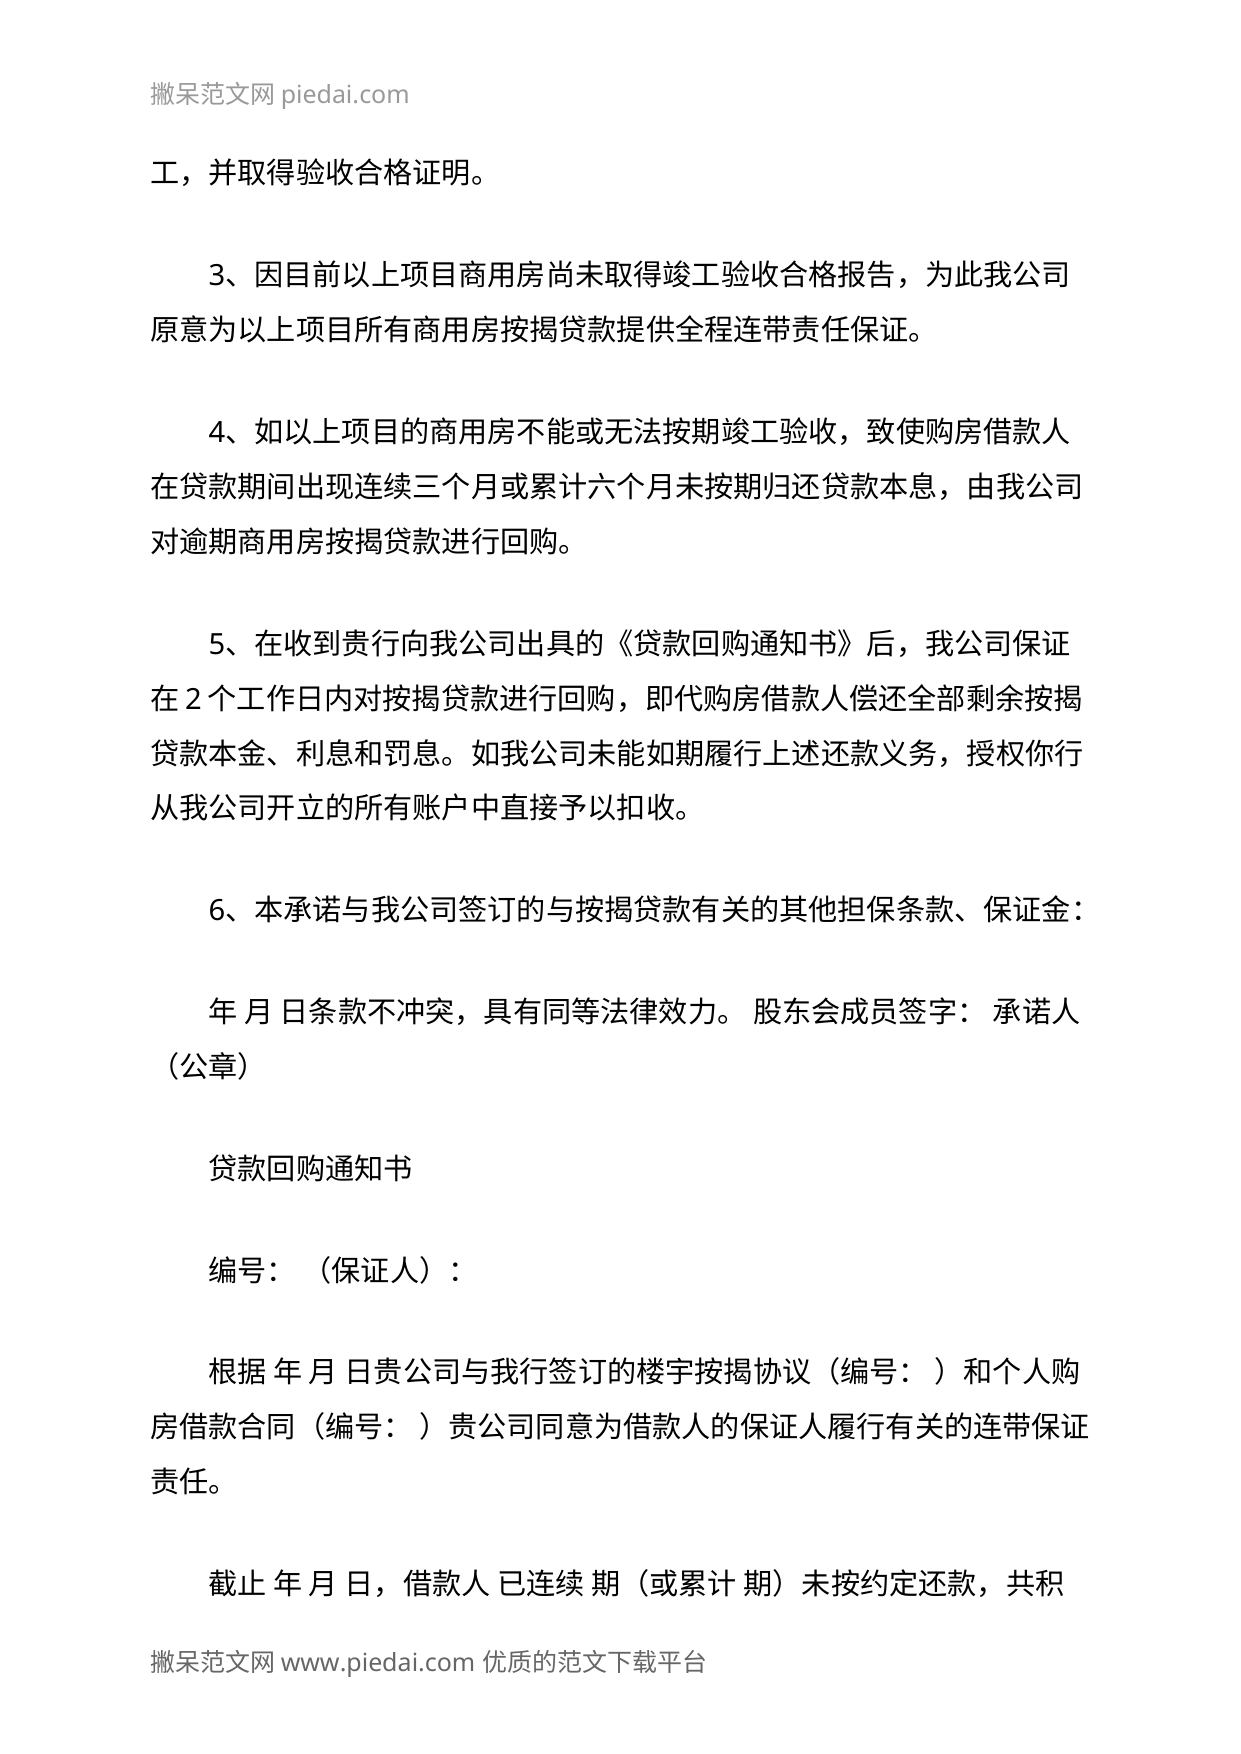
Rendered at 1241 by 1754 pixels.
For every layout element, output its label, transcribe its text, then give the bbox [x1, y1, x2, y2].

text 编号： （保证人）： [150, 1247, 1090, 1289]
text 4、如以上项目的商用房不能或无法按期竣工验收，致使购房借款人在贷款期间出现连续三个月或累计六个月未按期归还贷款本息，由我公司对逾期商用房按揭贷款进行回购。 [150, 408, 1090, 561]
text 3、因目前以上项目商用房尚未取得竣工验收合格报告，为此我公司原意为以上项目所有商用房按揭贷款提供全程连带责任保证。 [150, 252, 1090, 349]
text 6、本承诺与我公司签订的与按揭贷款有关的其他担保条款、保证金： [150, 887, 1090, 929]
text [150, 150, 1090, 192]
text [150, 1561, 1090, 1603]
text 年 月 日条款不冲突，具有同等法律效力。 股东会成员签字： 承诺人（公章） [150, 989, 1090, 1086]
text 根据 年 月 日贵公司与我行签订的楼宇按揭协议（编号： ）和个人购房借款合同（编号： ）贵公司同意为借款人的保证人履行有关的连带保证责任。 [150, 1349, 1090, 1501]
text 5、在收到贵行向我公司出具的《贷款回购通知书》后，我公司保证在2个工作日内对按揭贷款进行回购，即代购房借款人偿还全部剩余按揭贷款本金、利息和罚息。如我公司未能如期履行上述还款义务，授权你行从我公司开立的所有账户中直接予以扣收。 [150, 620, 1090, 827]
text 贷款回购通知书 [150, 1146, 1090, 1188]
